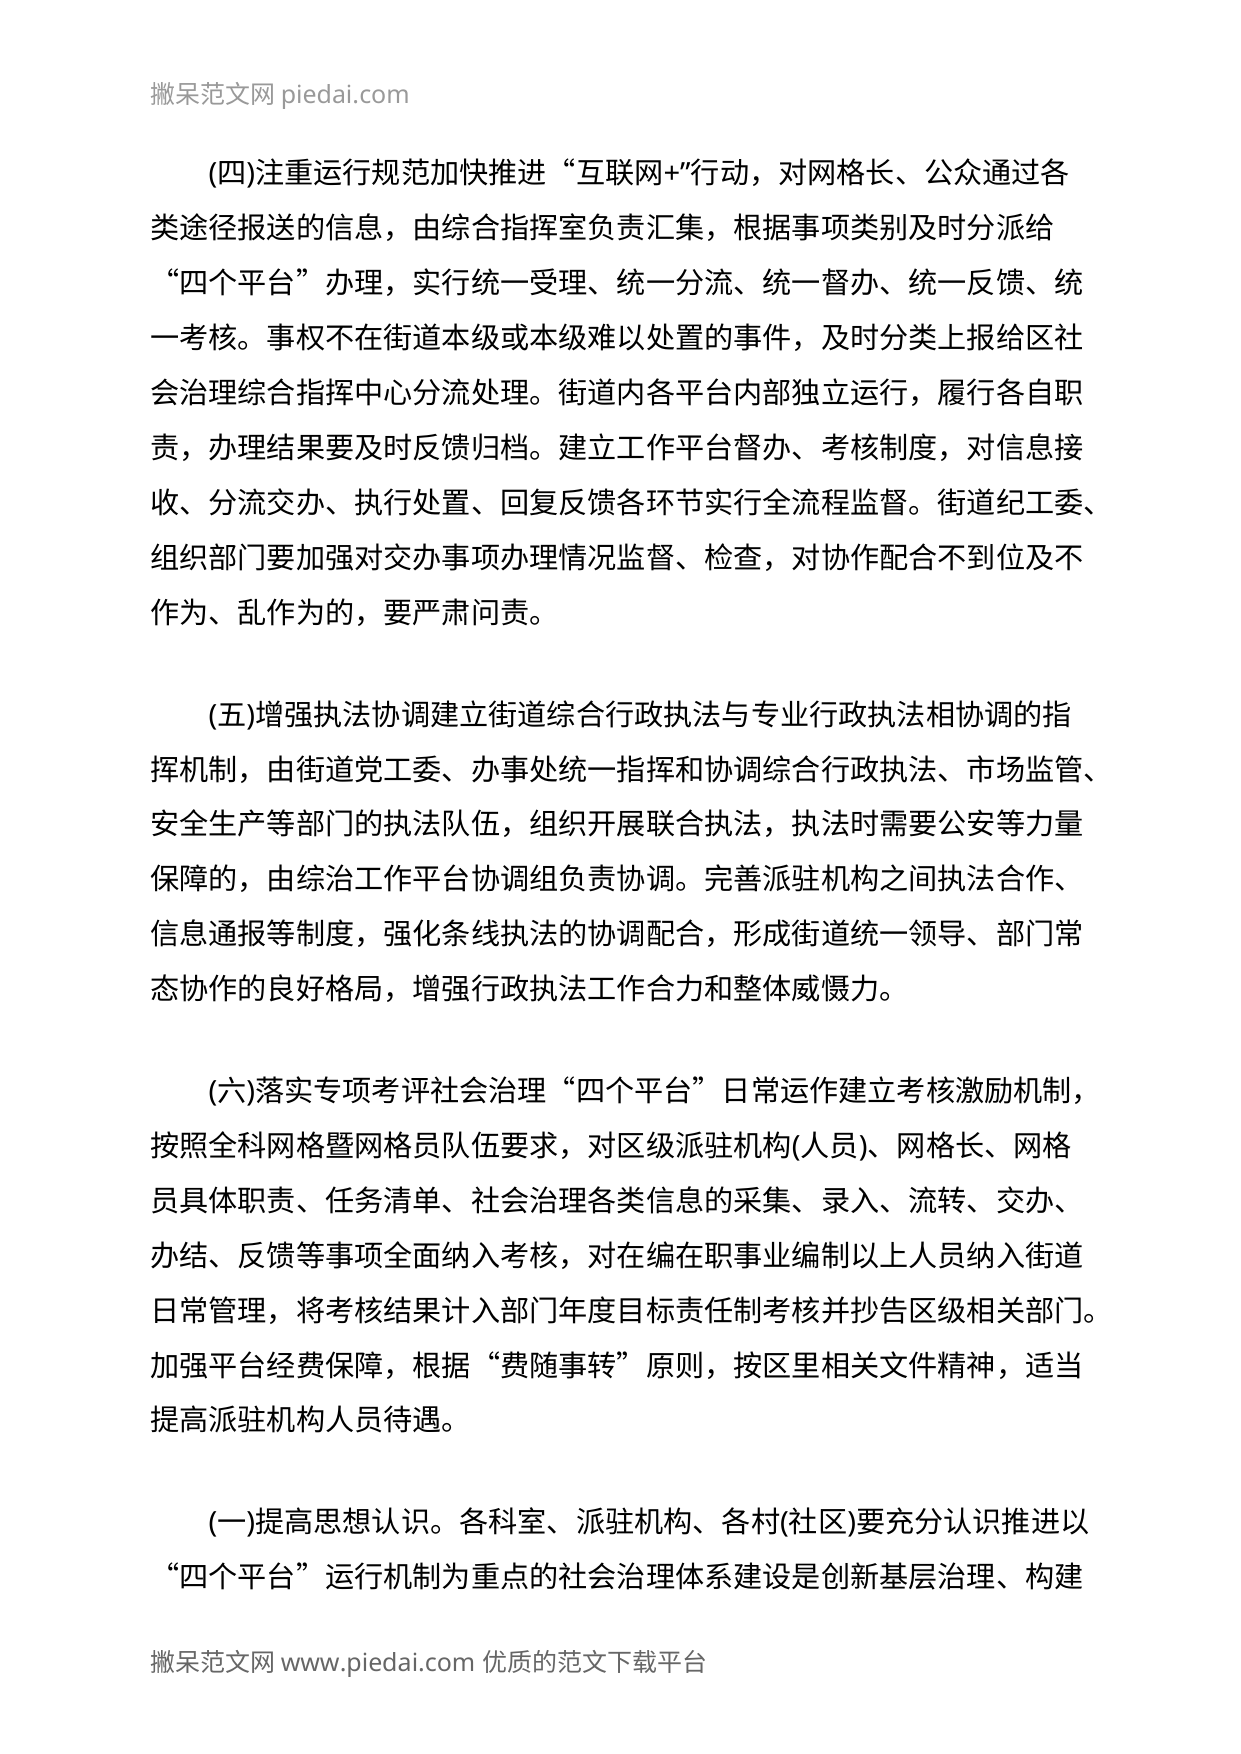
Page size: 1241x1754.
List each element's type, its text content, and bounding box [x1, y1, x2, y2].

text (四)注重运行规范加快推进“互联网+”行动，对网格长、公众通过各类途径报送的信息，由综合指挥室负责汇集，根据事项类别及时分派给“四个平台”办理，实行统一受理、统一分流、统一督办、统一反馈、统一考核。事权不在街道本级或本级难以处置的事件，及时分类上报给区社会治理综合指挥中心分流处理。街道内各平台内部独立运行，履行各自职责，办理结果要及时反馈归档。建立工作平台督办、考核制度，对信息接收、分流交办、执行处置、回复反馈各环节实行全流程监督。街道纪工委、组织部门要加强对交办事项办理情况监督、检查，对协作配合不到位及不作为、乱作为的，要严肃问责。 [150, 150, 1090, 632]
text (五)增强执法协调建立街道综合行政执法与专业行政执法相协调的指挥机制，由街道党工委、办事处统一指挥和协调综合行政执法、市场监管、安全生产等部门的执法队伍，组织开展联合执法，执法时需要公安等力量保障的，由综治工作平台协调组负责协调。完善派驻机构之间执法合作、信息通报等制度，强化条线执法的协调配合，形成街道统一领导、部门常态协作的良好格局，增强行政执法工作合力和整体威慑力。 [150, 691, 1090, 1008]
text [150, 1499, 1090, 1596]
text (六)落实专项考评社会治理“四个平台”日常运作建立考核激励机制，按照全科网格暨网格员队伍要求，对区级派驻机构(人员)、网格长、网格员具体职责、任务清单、社会治理各类信息的采集、录入、流转、交办、办结、反馈等事项全面纳入考核，对在编在职事业编制以上人员纳入街道日常管理，将考核结果计入部门年度目标责任制考核并抄告区级相关部门。加强平台经费保障，根据“费随事转”原则，按区里相关文件精神，适当提高派驻机构人员待遇。 [150, 1067, 1090, 1439]
